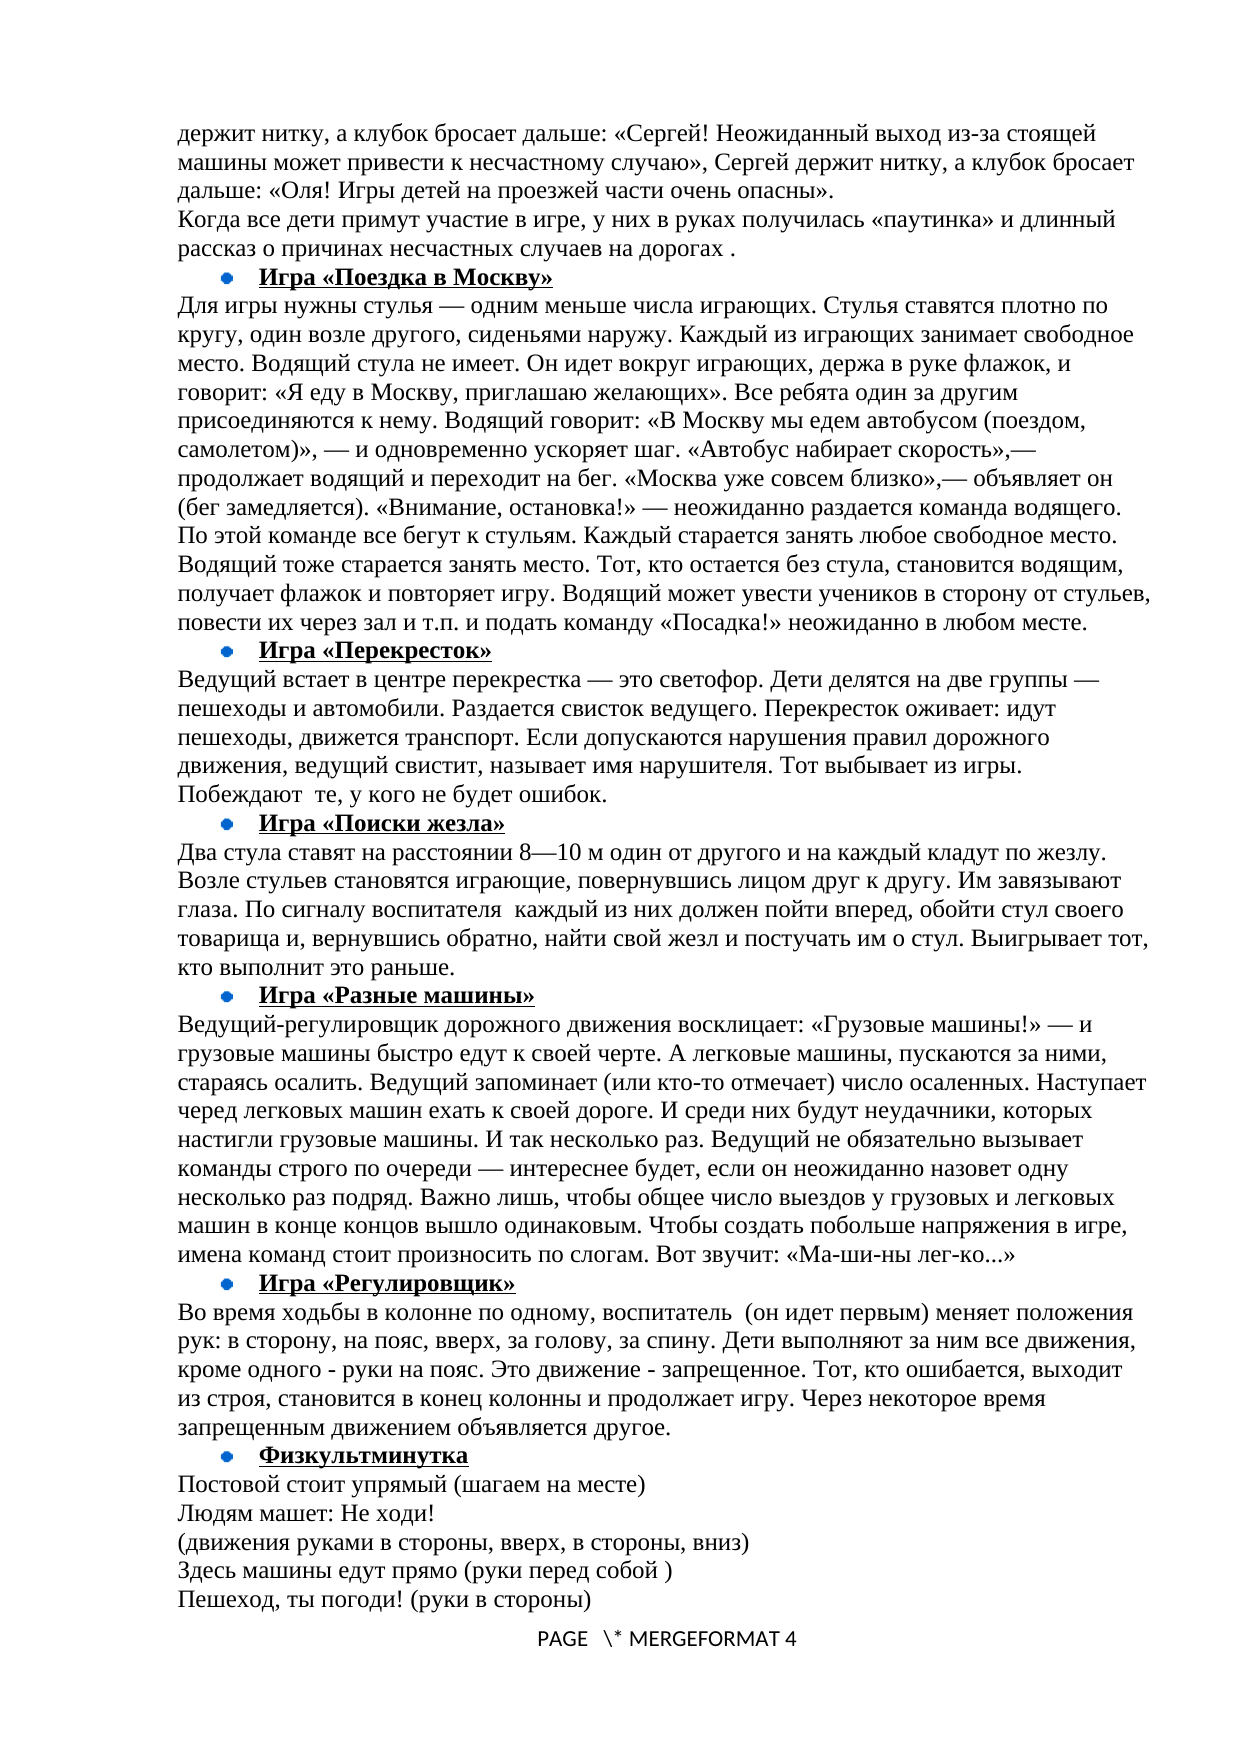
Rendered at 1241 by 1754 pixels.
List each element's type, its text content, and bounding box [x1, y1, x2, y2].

text Ведущий встает в центре перекрестка — это светофор. Дети делятся на две группы — пешеходы и автомобили. Раздается свисток ведущего. Перекресток оживает: идут пешеходы, движется транспорт. Если допускаются нарушения правил дорожного движения, ведущий свистит, называет имя нарушителя. Тот выбывает из игры. Побеждают те, у кого не будет ошибок. [177, 664, 1152, 808]
text Два стула ставят на расстоянии 8—10 м один от другого и на каждый кладут по жезлу. Возле стульев становятся играющие, повернувшись лицом друг к другу. Им завязывают глаза. По сигналу воспитателя каждый из них должен пойти вперед, обойти стул своего товарища и, вернувшись обратно, найти свой жезл и постучать им о стул. Выигрывает тот, кто выполнит это раньше. [177, 837, 1152, 981]
picture [215, 1447, 233, 1464]
picture [215, 642, 233, 659]
list Физкультминутка [215, 1441, 1152, 1469]
list Игра «Перекресток» [215, 636, 1152, 664]
list Игра «Поездка в Москву» [215, 262, 1152, 291]
picture [215, 814, 233, 832]
text Во время ходьбы в колонне по одному, воспитатель (он идет первым) меняет положения рук: в сторону, на пояс, вверх, за голову, за спину. Дети выполняют за ним все движения, кроме одного - руки на пояс. Это движение - запрещенное. Тот, кто ошибается, выходит из строя, становится в конец колонны и продолжает игру. Через некоторое время запрещенным движением объявляется другое. [177, 1297, 1152, 1441]
list Игра «Поиски жезла» [215, 808, 1152, 837]
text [177, 118, 1152, 262]
picture [215, 987, 233, 1004]
picture [215, 1274, 233, 1292]
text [177, 1469, 1152, 1613]
text Для игры нужны стулья — одним меньше числа играющих. Стулья ставятся плотно по кругу, один возле другого, сиденьями наружу. Каждый из играющих занимает свободное место. Водящий стула не имеет. Он идет вокруг играющих, держа в руке флажок, и говорит: «Я еду в Москву, приглашаю желающих». Все ребята один за другим присоединяются к нему. Водящий говорит: «В Москву мы едем автобусом (поездом, самолетом)», — и одновременно ускоряет шаг. «Автобус набирает скорость»,— продолжает водящий и переходит на бег. «Москва уже совсем близко»,— объявляет он (бег замедляется). «Внимание, остановка!» — неожиданно раздается команда водящего. По этой команде все бегут к стульям. Каждый старается занять любое свободное место. Водящий тоже старается занять место. Тот, кто остается без стула, становится водящим, получает флажок и повторяет игру. Водящий может увести учеников в сторону от стульев, повести их через зал и т.п. и подать команду «Посадка!» неожиданно в любом месте. [177, 291, 1152, 636]
list Игра «Разные машины» [215, 981, 1152, 1009]
text Ведущий-регулировщик дорожного движения восклицает: «Грузовые машины!» — и грузовые машины быстро едут к своей черте. А легковые машины, пускаются за ними, стараясь осалить. Ведущий запоминает (или кто-то отмечает) число осаленных. Наступает черед легковых машин ехать к своей дороге. И среди них будут неудачники, которых настигли грузовые машины. И так несколько раз. Ведущий не обязательно вызывает команды строго по очереди — интереснее будет, если он неожиданно назовет одну несколько раз подряд. Важно лишь, чтобы общее число выездов у грузовых и легковых машин в конце концов вышло одинаковым. Чтобы создать побольше напряжения в игре, имена команд стоит произносить по слогам. Вот звучит: «Ма-ши-ны лег-ко...» [177, 1009, 1152, 1268]
picture [215, 268, 233, 286]
list Игра «Регулировщик» [215, 1268, 1152, 1297]
